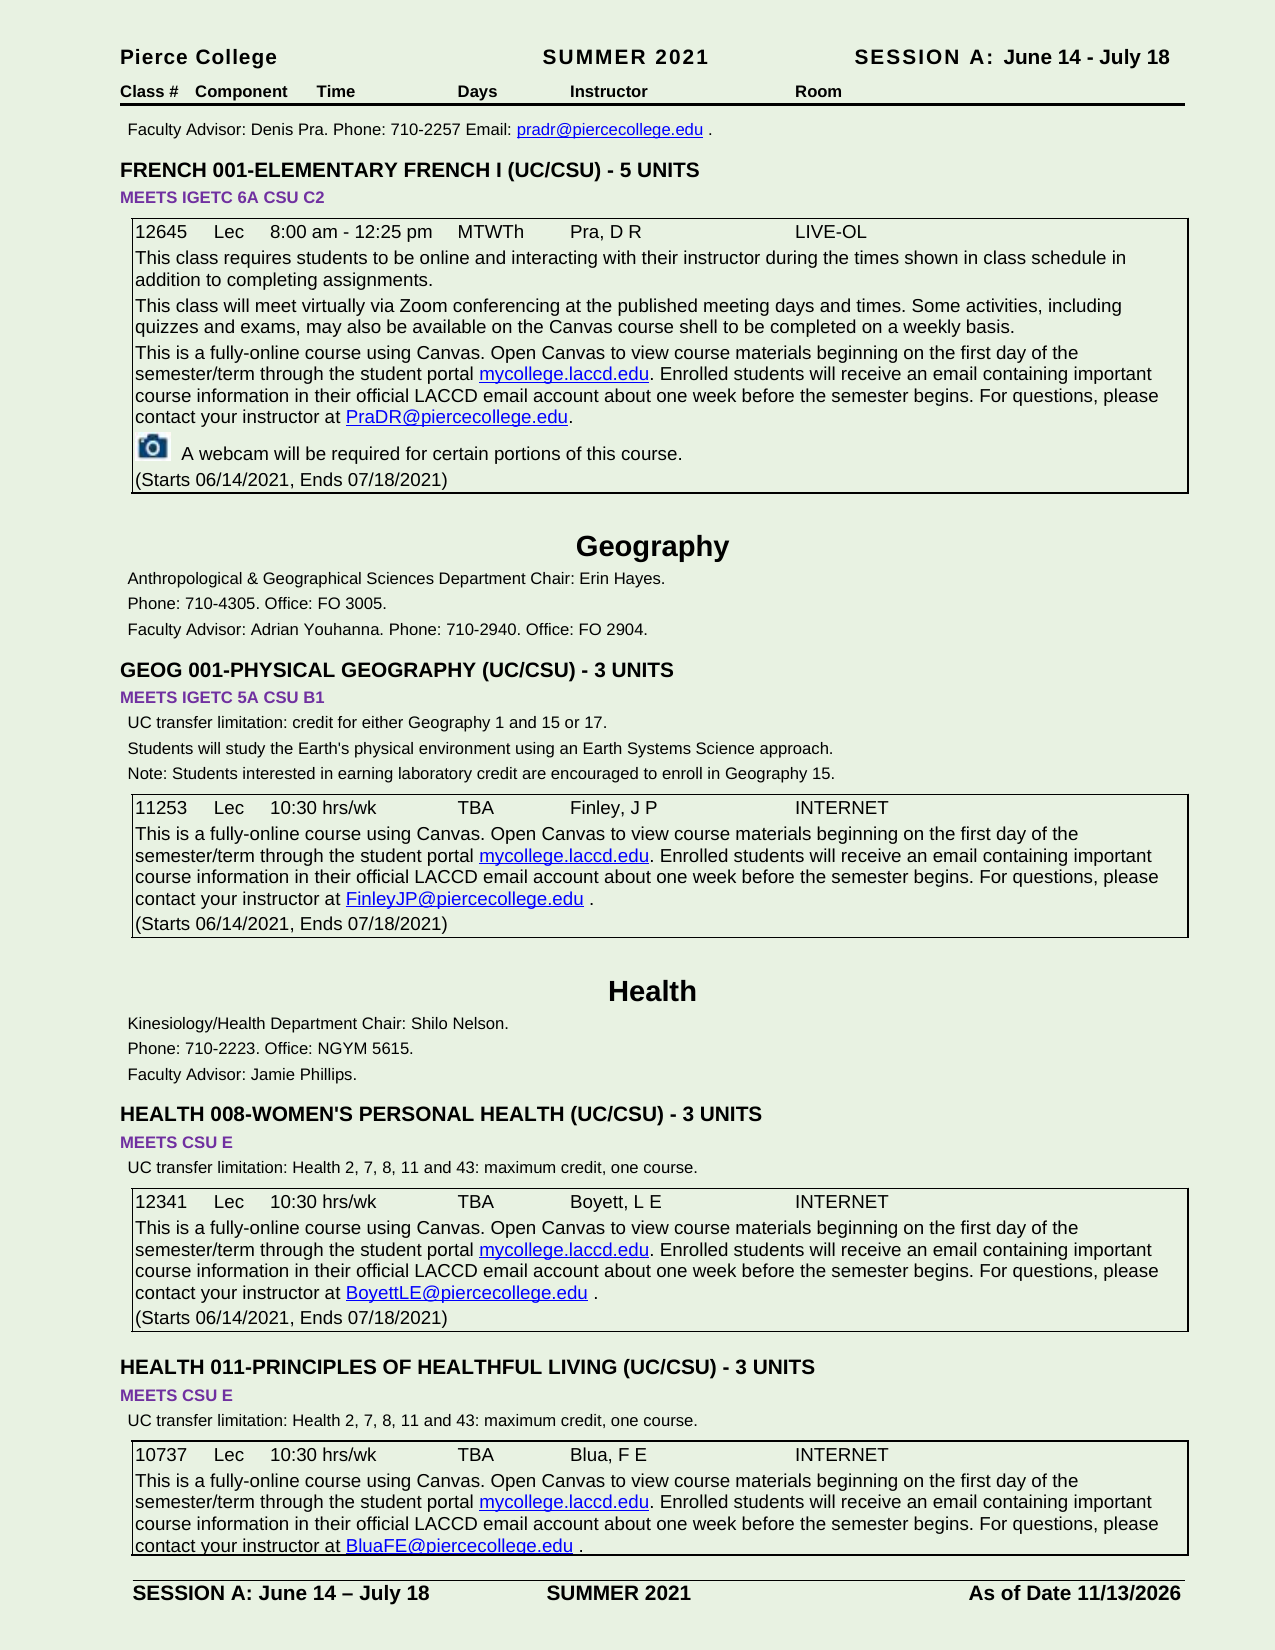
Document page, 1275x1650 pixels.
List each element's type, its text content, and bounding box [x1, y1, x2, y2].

text 10737 Lec 10:30 hrs/wk TBA Blua, F E INTERNET [133, 1442, 1187, 1466]
text (Starts 06/14/2021, Ends 07/18/2021) [133, 909, 1187, 937]
text 12645 Lec 8:00 am - 12:25 pm MTWTh Pra, D R LIVE-OL [133, 219, 1187, 243]
text Meets CSU E [120, 1132, 1185, 1152]
text Students will study the Earth's physical environment using an Earth Systems Science approach. [127, 738, 1185, 758]
text (Starts 06/14/2021, Ends 07/18/2021) [133, 465, 1187, 492]
title HEALTH 011-Principles Of Healthful Living (UC/CSU) - 3 Units [120, 1355, 1185, 1379]
text This is a fully-online course using Canvas. Open Canvas to view course materials beginning on the first day of the semester/term through the student portal mycollege.laccd.edu. Enrolled students will receive an email containing important course information in their official LACCD email account about one week before the semester begins. For questions, please contact your instructor at FinleyJP@piercecollege.edu . [133, 819, 1187, 909]
text This is a fully-online course using Canvas. Open Canvas to view course materials beginning on the first day of the semester/term through the student portal mycollege.laccd.edu. Enrolled students will receive an email containing important course information in their official LACCD email account about one week before the semester begins. For questions, please contact your instructor at PraDR@piercecollege.edu. [133, 338, 1187, 428]
text 12341 Lec 10:30 hrs/wk TBA Boyett, L E INTERNET [133, 1189, 1187, 1213]
text Phone: 710-4305. Office: FO 3005. [127, 594, 1185, 613]
text UC transfer limitation: Health 2, 7, 8, 11 and 43: maximum credit, one course. [127, 1411, 1185, 1430]
title FRENCH 001-Elementary French I (UC/CSU) - 5 Units [120, 158, 1185, 182]
title HEALTH 008-Women's Personal Health (UC/CSU) - 3 Units [120, 1102, 1185, 1126]
text UC transfer limitation: Health 2, 7, 8, 11 and 43: maximum credit, one course. [127, 1158, 1185, 1177]
text UC transfer limitation: credit for either Geography 1 and 15 or 17. [127, 713, 1185, 732]
subtitle Geography [120, 529, 1185, 562]
text Meets IGETC 6A CSU C2 [120, 188, 1185, 207]
text This is a fully-online course using Canvas. Open Canvas to view course materials beginning on the first day of the semester/term through the student portal mycollege.laccd.edu. Enrolled students will receive an email containing important course information in their official LACCD email account about one week before the semester begins. For questions, please contact your instructor at BluaFE@piercecollege.edu . [133, 1466, 1187, 1554]
text Kinesiology/Health Department Chair: Shilo Nelson. [127, 1013, 1185, 1033]
text Faculty Advisor: Adrian Youhanna. Phone: 710-2940. Office: FO 2904. [127, 619, 1185, 639]
text Meets CSU E [120, 1385, 1185, 1404]
text Phone: 710-2223. Office: NGYM 5615. [127, 1039, 1185, 1058]
text Meets IGETC 5A CSU B1 [120, 688, 1185, 707]
text A webcam will be required for certain portions of this course. [133, 428, 1187, 464]
text This class will meet virtually via Zoom conferencing at the published meeting days and times. Some activities, including quizzes and exams, may also be available on the Canvas course shell to be completed on a weekly basis. [133, 291, 1187, 337]
text Anthropological & Geographical Sciences Department Chair: Erin Hayes. [127, 569, 1185, 588]
title GEOG 001-Physical Geography (UC/CSU) - 3 Units [120, 657, 1185, 681]
text This class requires students to be online and interacting with their instructor during the times shown in class schedule in addition to completing assignments. [133, 243, 1187, 290]
subtitle Health [120, 974, 1185, 1007]
picture [135, 432, 171, 461]
text (Starts 06/14/2021, Ends 07/18/2021) [133, 1303, 1187, 1331]
text Faculty Advisor: Denis Pra. Phone: 710-2257 Email: pradr@piercecollege.edu . [127, 120, 1185, 139]
text 11253 Lec 10:30 hrs/wk TBA Finley, J P INTERNET [133, 795, 1187, 819]
text Faculty Advisor: Jamie Phillips. [127, 1064, 1185, 1083]
text Note: Students interested in earning laboratory credit are encouraged to enroll in Geography 15. [127, 764, 1185, 783]
text This is a fully-online course using Canvas. Open Canvas to view course materials beginning on the first day of the semester/term through the student portal mycollege.laccd.edu. Enrolled students will receive an email containing important course information in their official LACCD email account about one week before the semester begins. For questions, please contact your instructor at BoyettLE@piercecollege.edu . [133, 1213, 1187, 1303]
